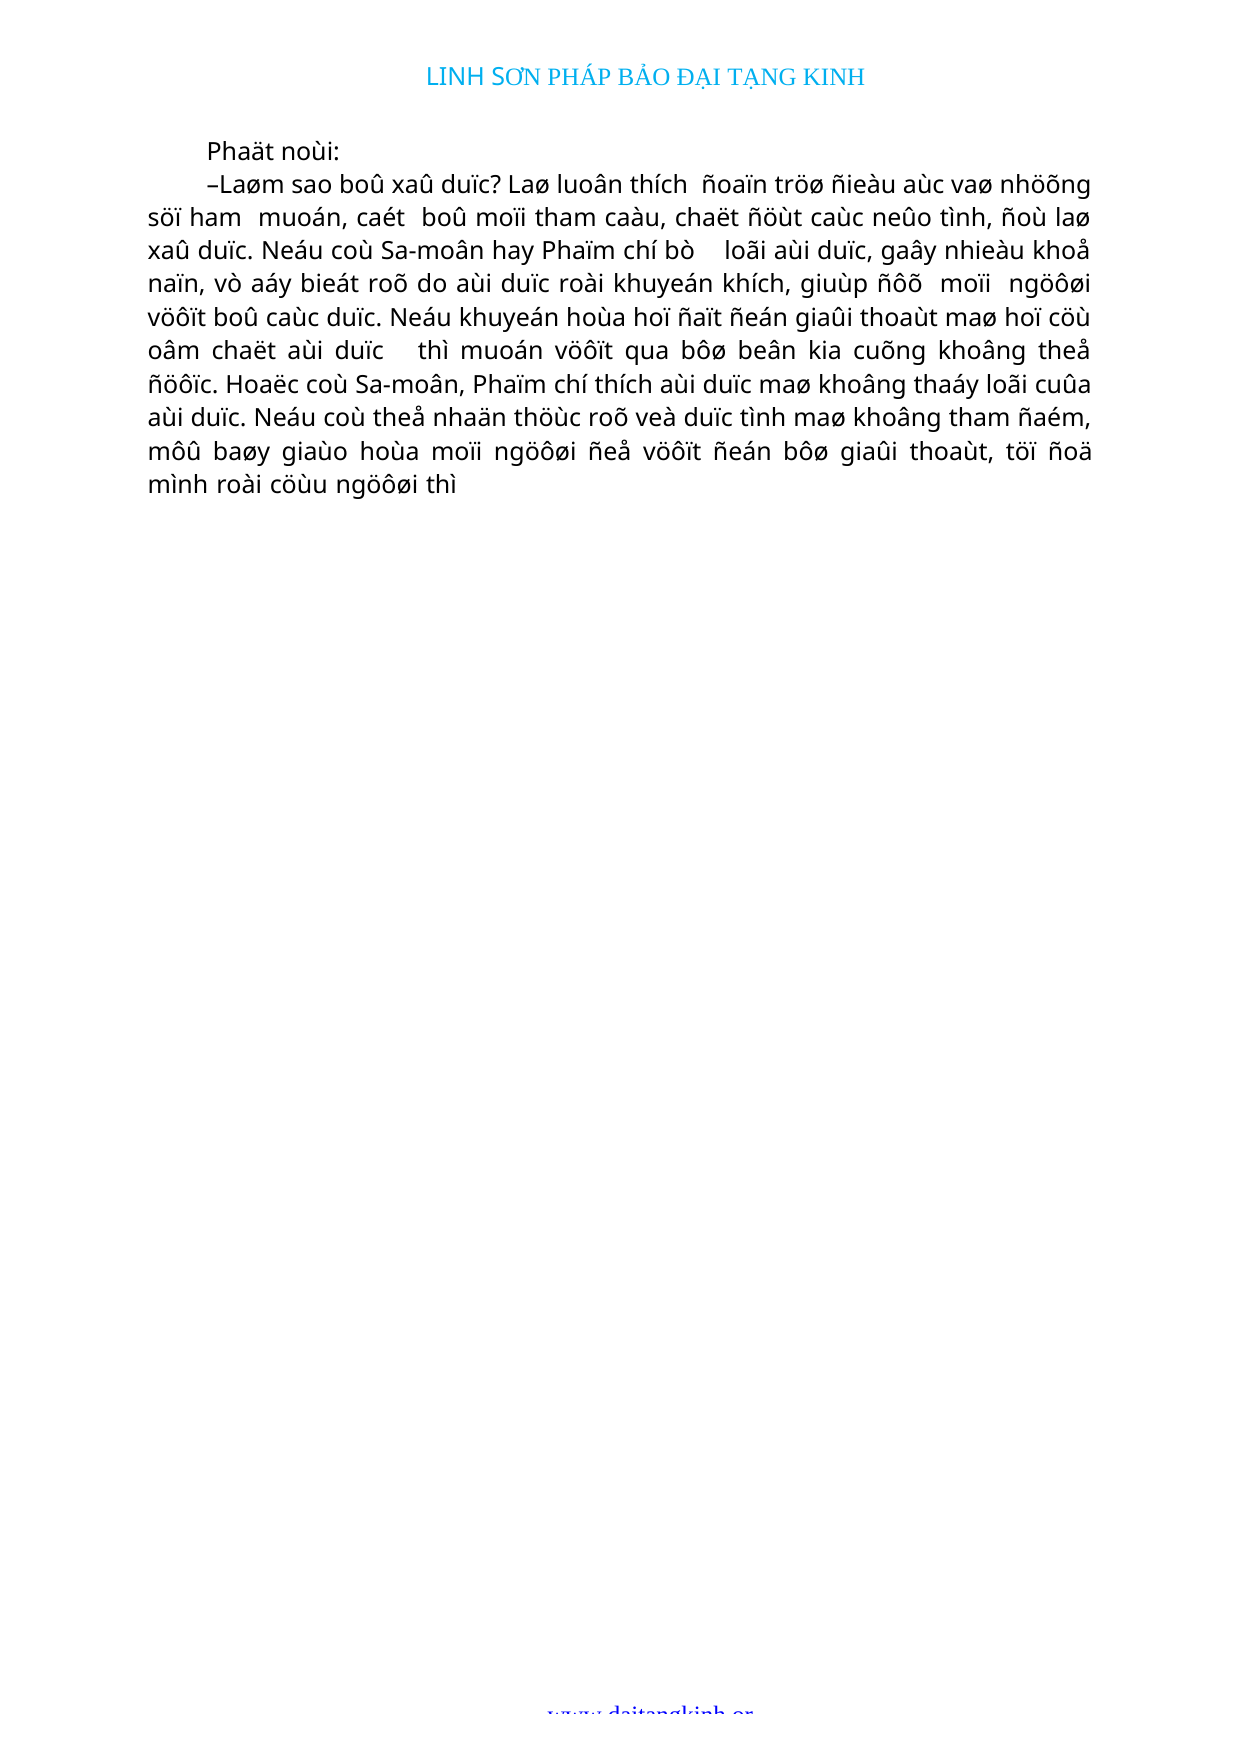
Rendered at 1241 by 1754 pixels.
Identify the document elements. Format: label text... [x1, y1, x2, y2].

text Phaät noùi: [206, 135, 1105, 166]
text –Laøm sao boû xaû duïc? Laø luoân thích ñoaïn tröø ñieàu aùc vaø nhöõng söï ham muoán, caét boû moïi tham caàu, chaët ñöùt caùc neûo tình, ñoù laø xaû duïc. Neáu coù Sa-moân hay Phaïm chí bò loãi aùi duïc, gaây nhieàu khoå naïn, vò aáy bieát roõ do aùi duïc roài khuyeán khích, giuùp ñôõ moïi ngöôøi vöôït boû caùc duïc. Neáu khuyeán hoùa hoï ñaït ñeán giaûi thoaùt maø hoï cöù oâm chaët aùi duïc thì muoán vöôït qua bôø beân kia cuõng khoâng theå ñöôïc. Hoaëc coù Sa-moân, Phaïm chí thích aùi duïc maø khoâng thaáy loãi cuûa aùi duïc. Neáu coù theå nhaän thöùc roõ veà duïc tình maø khoâng tham ñaém, môû baøy giaùo hoùa moïi ngöôøi ñeå vöôït ñeán bôø giaûi thoaùt, töï ñoä mình roài cöùu ngöôøi thì [147, 167, 1093, 501]
